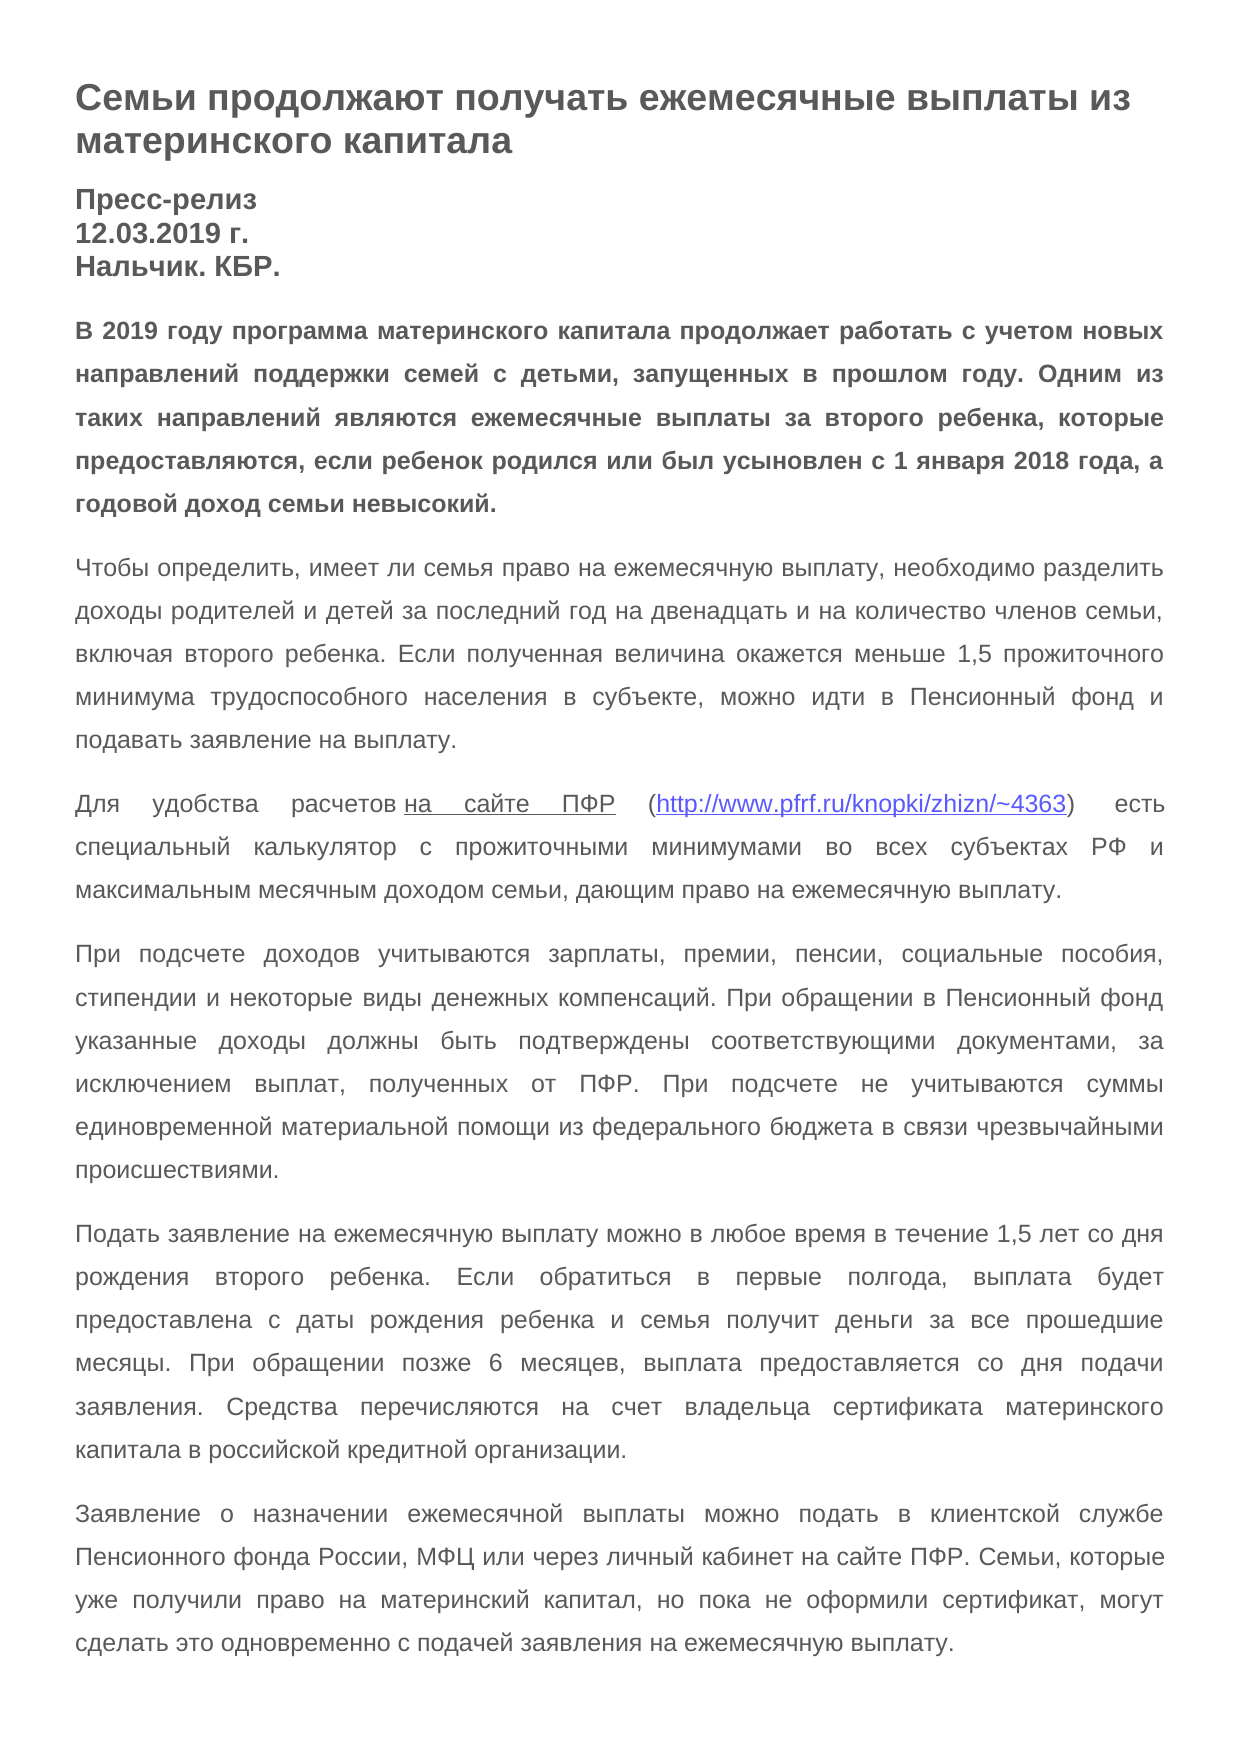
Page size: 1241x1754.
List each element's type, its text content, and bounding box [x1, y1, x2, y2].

text Чтобы определить, имеет ли семья право на ежемесячную выплату, необходимо разделить доходы родителей и детей за последний год на двенадцать и на количество членов семьи, включая второго ребенка. Если полученная величина окажется меньше 1,5 прожиточного минимума трудоспособного населения в субъекте, можно идти в Пенсионный фонд и подавать заявление на выплату. [75, 553, 1165, 754]
text Заявление о назначении ежемесячной выплаты можно подать в клиентской службе Пенсионного фонда России, МФЦ или через личный кабинет на сайте ПФР. Семьи, которые уже получили право на материнский капитал, но пока не оформили сертификат, могут сделать это одновременно с подачей заявления на ежемесячную выплату. [75, 1498, 1165, 1657]
text Для удобства расчетов на сайте ПФР (http://www.pfrf.ru/knopki/zhizn/~4363) есть специальный калькулятор с прожиточными минимумами во всех субъектах РФ и максимальным месячным доходом семьи, дающим право на ежемесячную выплату. [75, 789, 1165, 904]
text Пресс-релиз [75, 182, 1165, 216]
text Нальчик. КБР. [75, 249, 1165, 283]
text Семьи продолжают получать ежемесячные выплаты из материнского капитала [75, 75, 1165, 161]
text В 2019 году программа материнского капитала продолжает работать с учетом новых направлений поддержки семей с детьми, запущенных в прошлом году. Одним из таких направлений являются ежемесячные выплаты за второго ребенка, которые предоставляются, если ребенок родился или был усыновлен с 1 января 2018 года, а годовой доход семьи невысокий. [75, 316, 1165, 517]
text Подать заявление на ежемесячную выплату можно в любое время в течение 1,5 лет со дня рождения второго ребенка. Если обратиться в первые полгода, выплата будет предоставлена с даты рождения ребенка и семья получит деньги за все прошедшие месяцы. При обращении позже 6 месяцев, выплата предоставляется со дня подачи заявления. Средства перечисляются на счет владельца сертификата материнского капитала в российской кредитной организации. [75, 1219, 1165, 1463]
text 12.03.2019 г. [75, 216, 1165, 249]
text При подсчете доходов учитываются зарплаты, премии, пенсии, социальные пособия, стипендии и некоторые виды денежных компенсаций. При обращении в Пенсионный фонд указанные доходы должны быть подтверждены соответствующими документами, за исключением выплат, полученных от ПФР. При подсчете не учитываются суммы единовременной материальной помощи из федерального бюджета в связи чрезвычайными происшествиями. [75, 939, 1165, 1184]
